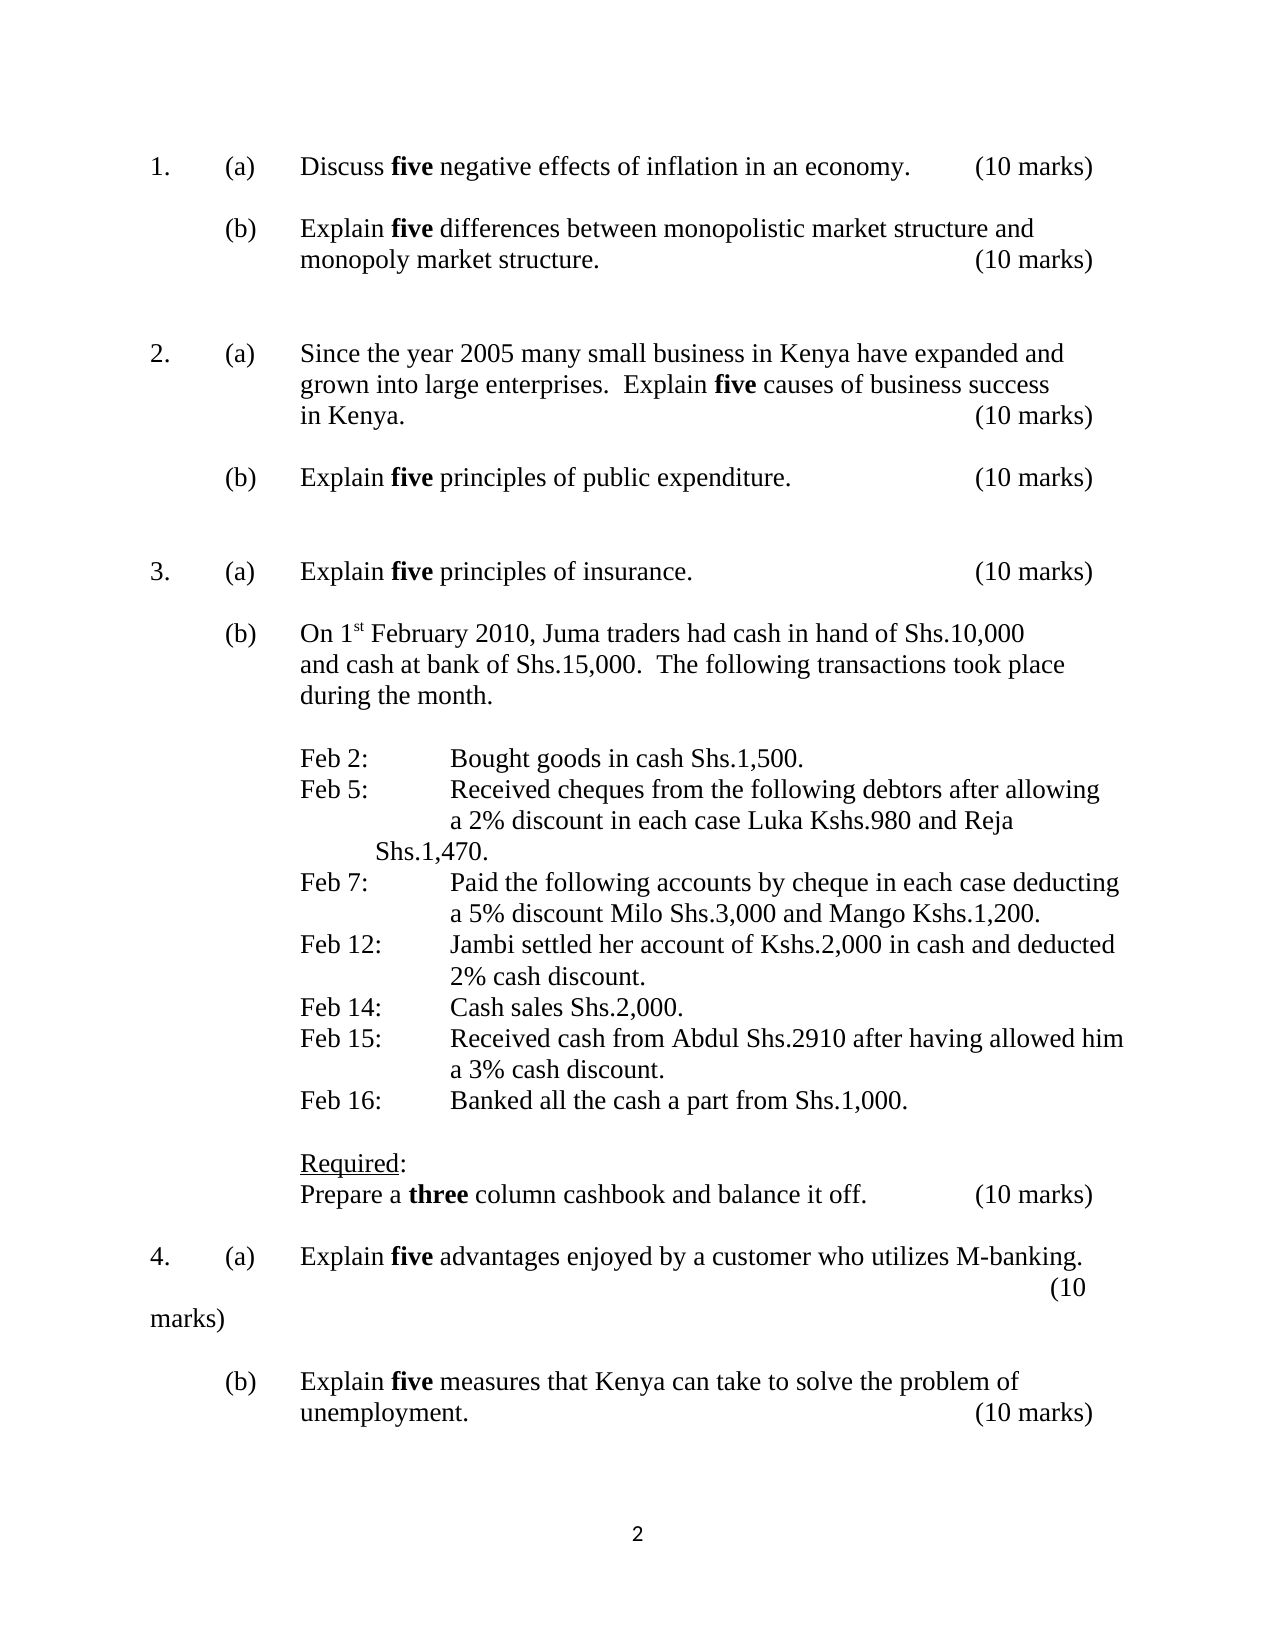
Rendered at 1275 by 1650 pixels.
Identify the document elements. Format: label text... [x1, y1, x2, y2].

list On 1st February 2010, Juma traders had cash in hand of Shs.10,000 [225, 617, 1125, 648]
text a 5% discount Milo Shs.3,000 and Mango Kshs.1,200. [375, 897, 1125, 929]
text (b) Explain five principles of public expenditure. (10 marks) [150, 461, 1125, 493]
text 1. (a) Discuss five negative effects of inflation in an economy. (10 marks) [150, 150, 1125, 181]
text 4. (a) Explain five advantages enjoyed by a customer who utilizes M-banking. (10 marks) [150, 1240, 1125, 1333]
text Feb 15: Received cash from Abdul Shs.2910 after having allowed him [150, 1022, 1125, 1053]
text Feb 12: Jambi settled her account of Kshs.2,000 in cash and deducted [150, 929, 1125, 960]
text a 3% cash discount. [375, 1053, 1125, 1084]
text and cash at bank of Shs.15,000. The following transactions took place [225, 648, 1125, 679]
text Feb 16: Banked all the cash a part from Shs.1,000. [150, 1084, 1125, 1116]
text Feb 7: Paid the following accounts by cheque in each case deducting [150, 866, 1125, 897]
text unemployment. (10 marks) [225, 1396, 1125, 1427]
text Feb 2: Bought goods in cash Shs.1,500. [225, 742, 1125, 773]
text monopoly market structure. (10 marks) [225, 243, 1125, 274]
text grown into large enterprises. Explain five causes of business success [225, 368, 1125, 399]
text Feb 5: Received cheques from the following debtors after allowing [225, 773, 1125, 804]
text Prepare a three column cashbook and balance it off. (10 marks) [150, 1178, 1125, 1209]
text 2% cash discount. [375, 960, 1125, 991]
text in Kenya. (10 marks) [225, 399, 1125, 430]
text Required: [150, 1147, 1125, 1178]
text during the month. [225, 679, 1125, 711]
text a 2% discount in each case Luka Kshs.980 and Reja Shs.1,470. [375, 804, 1125, 866]
text 3. (a) Explain five principles of insurance. (10 marks) [150, 555, 1125, 586]
text 2. (a) Since the year 2005 many small business in Kenya have expanded and [150, 337, 1125, 368]
list Explain five measures that Kenya can take to solve the problem of [225, 1365, 1125, 1396]
list Explain five differences between monopolistic market structure and [225, 212, 1125, 243]
text Feb 14: Cash sales Shs.2,000. [150, 991, 1125, 1022]
